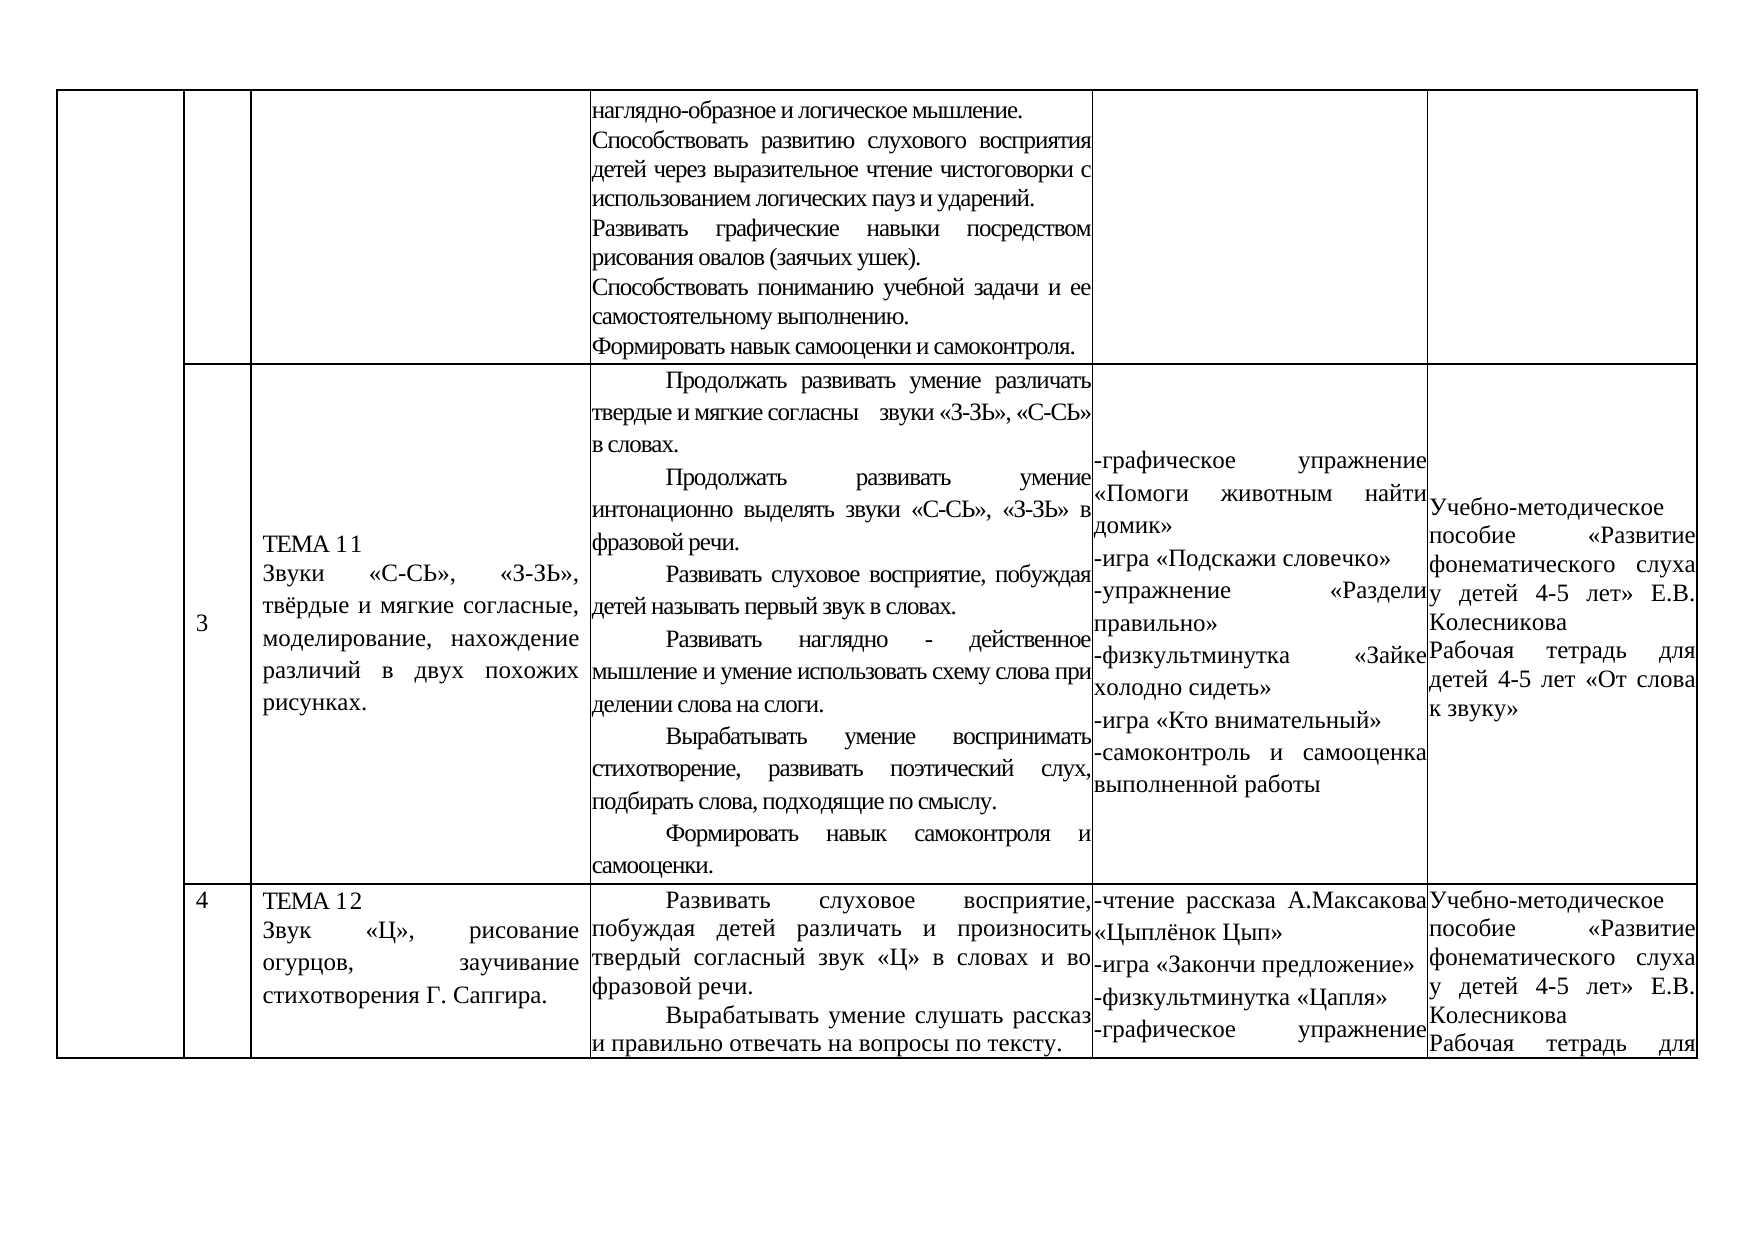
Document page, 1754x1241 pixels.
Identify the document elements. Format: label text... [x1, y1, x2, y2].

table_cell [1428, 885, 1696, 1057]
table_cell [252, 91, 590, 363]
table_cell 4 [185, 885, 250, 1057]
table_cell 2 [185, 91, 250, 363]
table_cell -графическое упражнение «Помоги животным найти домик» -игра «Подскажи словечко» -упражнение «Раздели правильно» -физкультминутка «Зайке холодно сидеть» -игра «Кто внимательный» -самоконтроль и самооценка выполненной работы [1093, 365, 1427, 883]
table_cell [1093, 885, 1427, 1057]
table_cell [591, 885, 1092, 1057]
table_cell 3 [185, 365, 250, 883]
table_cell Учебно-методическое пособие «Развитие фонематического слуха у детей 4-5 лет» Е.В. Колесникова Рабочая тетрадь для детей 4-5 лет «От слова к звуку» [1428, 365, 1696, 883]
table_cell Продолжать развивать умение различать твердые и мягкие согласны звуки «З-ЗЬ», «С-СЬ» в словах. Продолжать развивать умение интонационно выделять звуки «С-СЬ», «З-ЗЬ» в фразовой речи. Развивать слуховое восприятие, побуждая детей называть первый звук в словах. Развивать наглядно - действенное мышление и умение использовать схему слова при делении слова на слоги. Вырабатывать умение воспринимать стихотворение, развивать поэтический слух, подбирать слова, подходящие по смыслу. Формировать навык самоконтроля и самооценки. [591, 365, 1092, 883]
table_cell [591, 91, 1092, 363]
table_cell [1428, 91, 1696, 363]
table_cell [1093, 91, 1427, 363]
table_cell ТЕМА 11 Звуки «С-СЬ», «З-ЗЬ», твёрдые и мягкие согласные, моделирование, нахождение различий в двух похожих рисунках. [252, 365, 590, 883]
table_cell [252, 885, 590, 1057]
